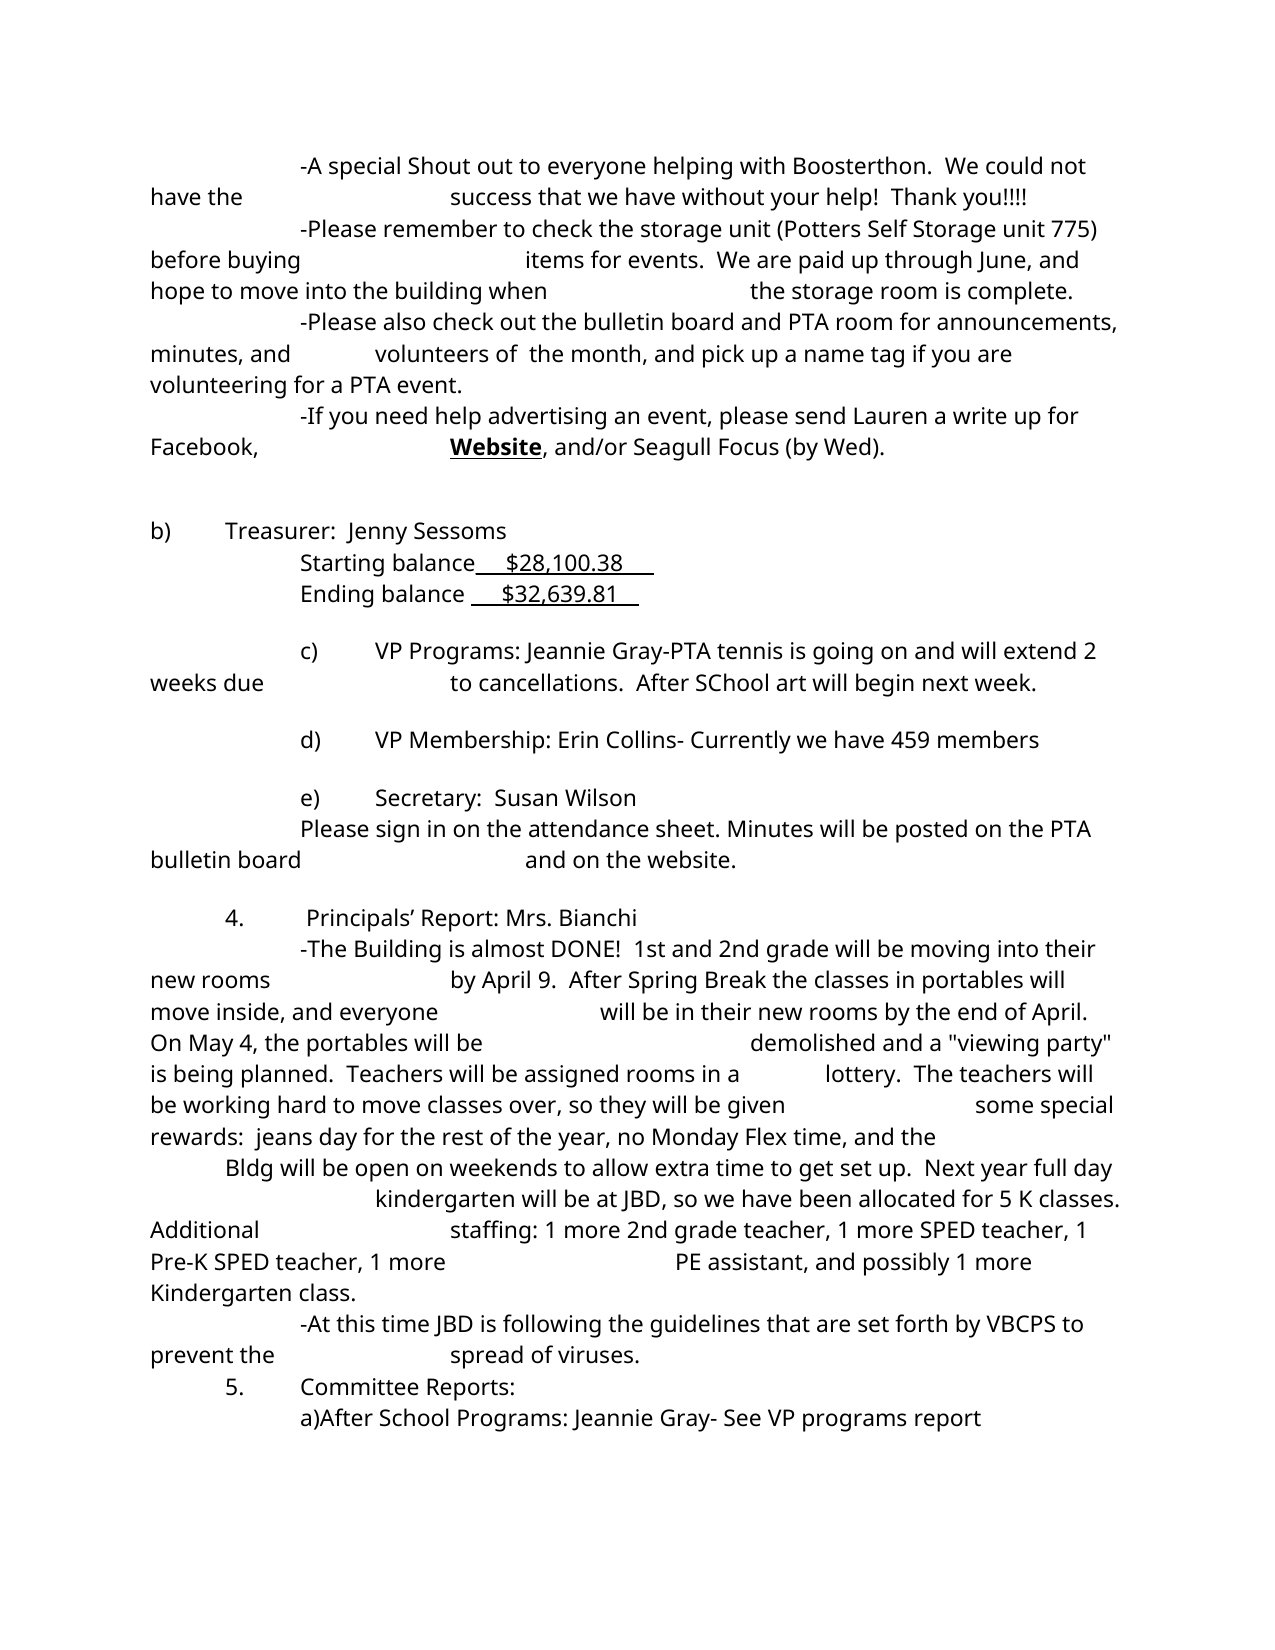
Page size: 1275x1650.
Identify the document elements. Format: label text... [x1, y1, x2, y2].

text -Please remember to check the storage unit (Potters Self Storage unit 775) before buying items for events. We are paid up through June, and hope to move into the building when the storage room is complete. [150, 212, 1125, 306]
text -At this time JBD is following the guidelines that are set forth by VBCPS to prevent the spread of viruses. [150, 1308, 1125, 1371]
text a)After School Programs: Jeannie Gray- See VP programs report [150, 1402, 1125, 1433]
text e) Secretary: Susan Wilson [150, 782, 1125, 813]
text Please sign in on the attendance sheet. Minutes will be posted on the PTA bulletin board and on the website. [150, 813, 1125, 876]
text Ending balance ___$32,639.81__ [150, 578, 1125, 609]
text -The Building is almost DONE! 1st and 2nd grade will be moving into their new rooms by April 9. After Spring Break the classes in portables will move inside, and everyone will be in their new rooms by the end of April. On May 4, the portables will be demolished and a "viewing party" is being planned. Teachers will be assigned rooms in a lottery. The teachers will be working hard to move classes over, so they will be given some special rewards: jeans day for the rest of the year, no Monday Flex time, and the Bldg will be open on weekends to allow extra time to get set up. Next year full day kindergarten will be at JBD, so we have been allocated for 5 K classes. Additional staffing: 1 more 2nd grade teacher, 1 more SPED teacher, 1 Pre-K SPED teacher, 1 more PE assistant, and possibly 1 more Kindergarten class. [150, 933, 1125, 1308]
text b) Treasurer: Jenny Sessoms [150, 515, 1125, 546]
text d) VP Membership: Erin Collins- Currently we have 459 members [150, 724, 1125, 755]
text 4. Principals’ Report: Mrs. Bianchi [150, 902, 1125, 933]
text -If you need help advertising an event, please send Lauren a write up for Facebook, Website, and/or Seagull Focus (by Wed). [150, 400, 1125, 462]
text -A special Shout out to everyone helping with Boosterthon. We could not have the success that we have without your help! Thank you!!!! [150, 150, 1125, 212]
text Starting balance___$28,100.38___ [150, 546, 1125, 578]
text c) VP Programs: Jeannie Gray-PTA tennis is going on and will extend 2 weeks due to cancellations. After SChool art will begin next week. [150, 635, 1125, 698]
text -Please also check out the bulletin board and PTA room for announcements, minutes, and volunteers of the month, and pick up a name tag if you are volunteering for a PTA event. [150, 306, 1125, 400]
text 5. Committee Reports: [150, 1371, 1125, 1402]
